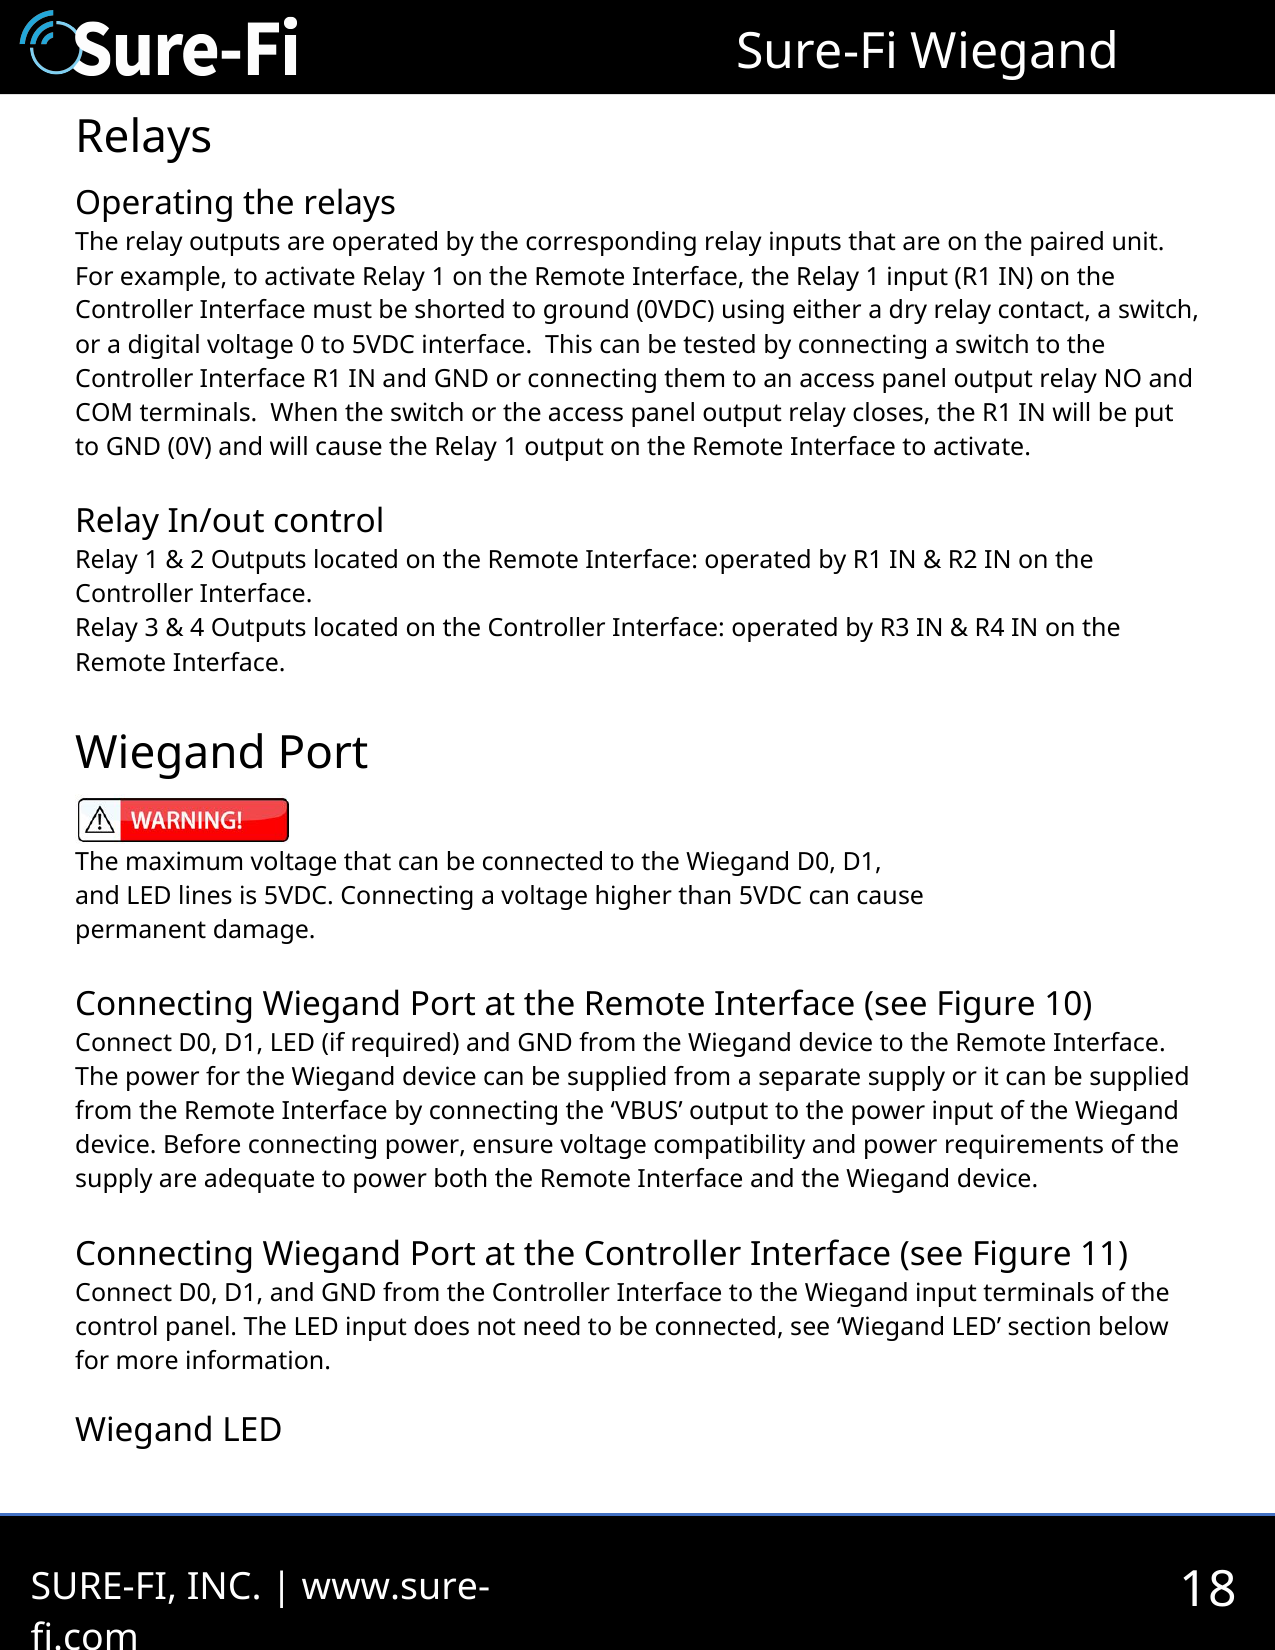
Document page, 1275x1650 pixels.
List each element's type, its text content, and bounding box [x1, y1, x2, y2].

subtitle Relays [75, 104, 1200, 166]
picture [75, 794, 290, 844]
text Relay 1 & 2 Outputs located on the Remote Interface: operated by R1 IN & R2 IN on the Controller Interface. [75, 542, 1200, 610]
text The relay outputs are operated by the corresponding relay inputs that are on the paired unit. For example, to activate Relay 1 on the Remote Interface, the Relay 1 input (R1 IN) on the Controller Interface must be shorted to ground (0VDC) using either a dry relay contact, a switch, or a digital voltage 0 to 5VDC interface. This can be tested by connecting a switch to the Controller Interface R1 IN and GND or connecting them to an access panel output relay NO and COM terminals. When the switch or the access panel output relay closes, the R1 IN will be put to GND (0V) and will cause the Relay 1 output on the Remote Interface to activate. [75, 224, 1200, 462]
text Connecting Wiegand Port at the Remote Interface (see Figure 10) [75, 979, 1200, 1025]
subtitle Connect D0, D1, and GND from the Controller Interface to the Wiegand input terminals of the control panel. The LED input does not need to be connected, see ‘Wiegand LED’ section below for more information. [75, 1275, 1200, 1377]
text The maximum voltage that can be connected to the Wiegand D0, D1, and LED lines is 5VDC. Connecting a voltage higher than 5VDC can cause permanent damage. [75, 843, 928, 945]
text Wiegand LED [75, 1406, 1200, 1451]
text Operating the relays [75, 179, 1200, 224]
text Relay In/out control [75, 497, 1200, 542]
picture [8, 0, 297, 76]
subtitle Connecting Wiegand Port at the Controller Interface (see Figure 11) [75, 1229, 1200, 1275]
subtitle Connect D0, D1, LED (if required) and GND from the Wiegand device to the Remote Interface. The power for the Wiegand device can be supplied from a separate supply or it can be supplied from the Remote Interface by connecting the ‘VBUS’ output to the power input of the Wiegand device. Before connecting power, ensure voltage compatibility and power requirements of the supply are adequate to power both the Remote Interface and the Wiegand device. [75, 1025, 1200, 1195]
text Relay 3 & 4 Outputs located on the Controller Interface: operated by R3 IN & R4 IN on the Remote Interface. [75, 610, 1200, 678]
subtitle Wiegand Port [75, 719, 1200, 782]
